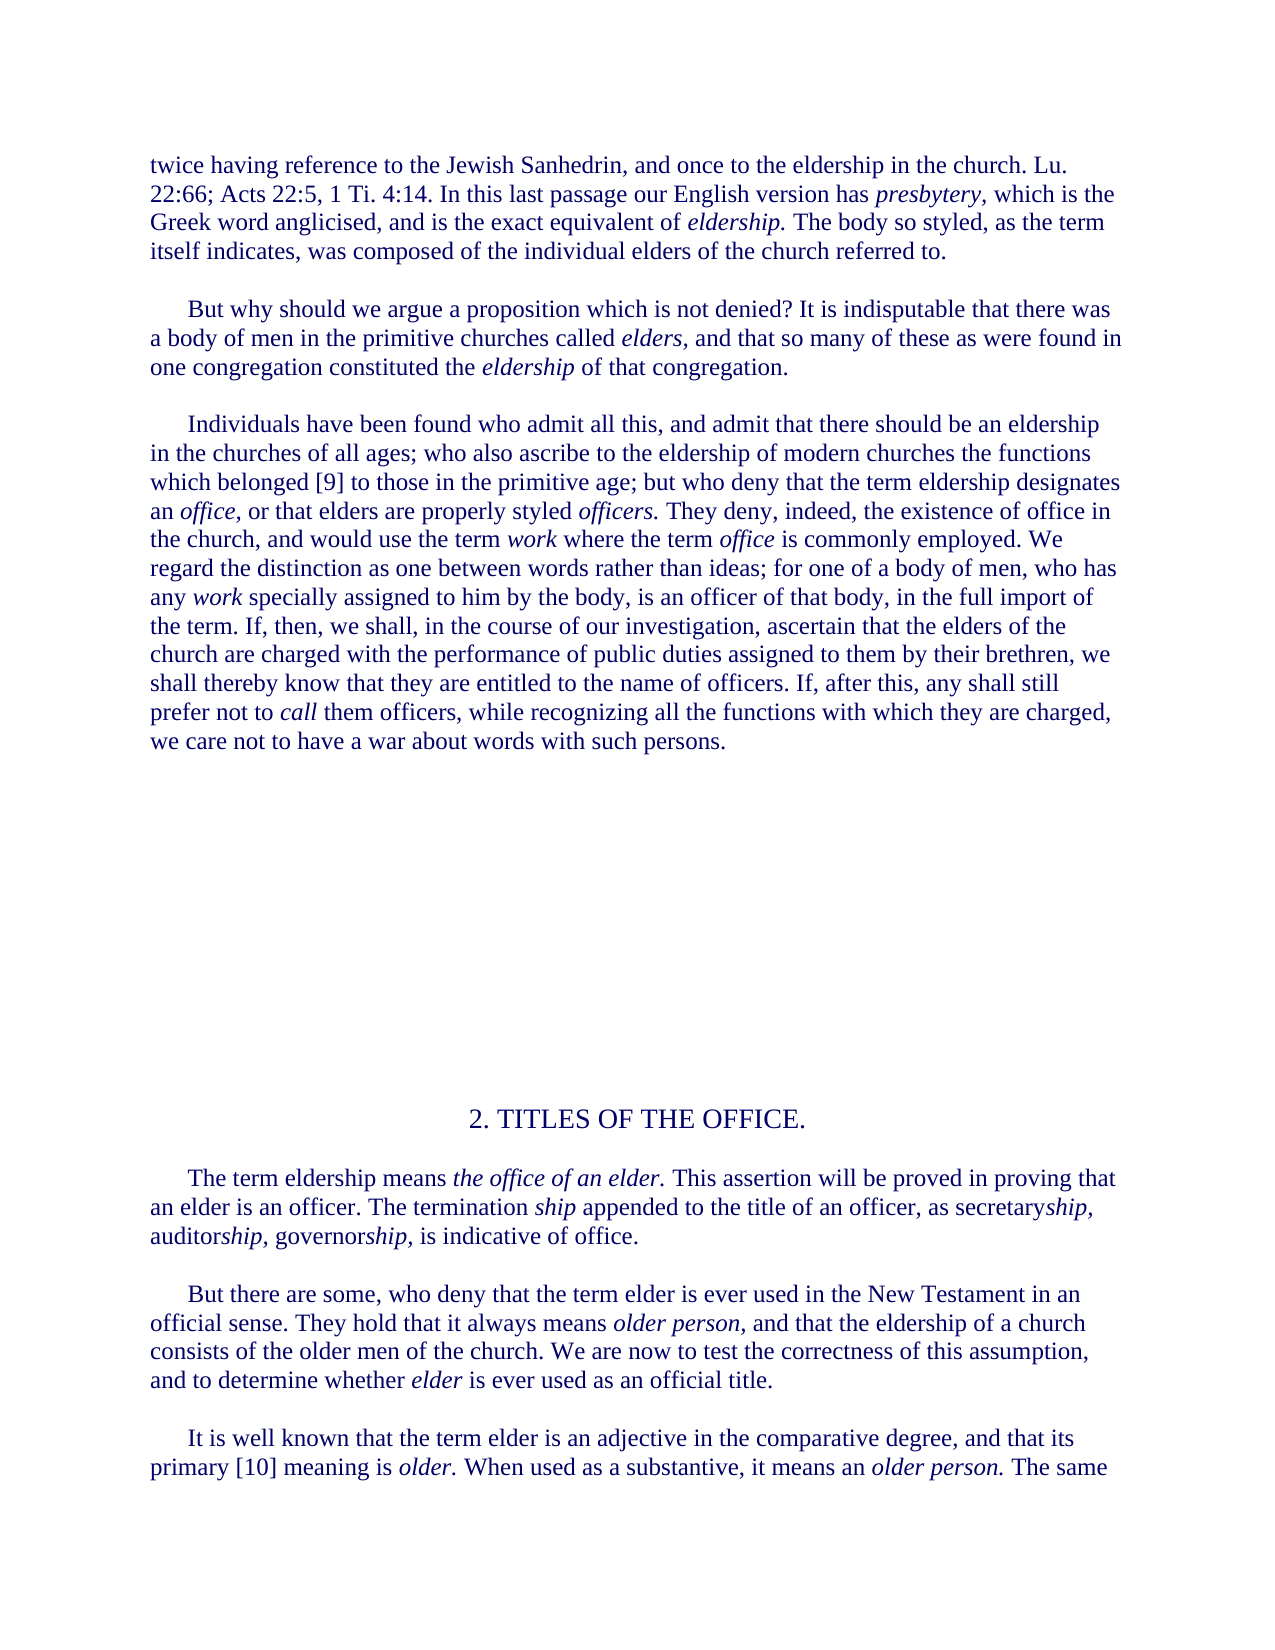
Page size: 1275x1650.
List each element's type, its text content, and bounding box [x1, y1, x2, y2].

text But there are some, who deny that the term elder is ever used in the New Testament in an official sense. They hold that it always means older person, and that the eldership of a church consists of the older men of the church. We are now to test the correctness of this assumption, and to determine whether elder is ever used as an official title. [150, 1279, 1125, 1394]
text The term eldership means the office of an elder. This assertion will be proved in proving that an elder is an officer. The termination ship appended to the title of an officer, as secretaryship, auditorship, governorship, is indicative of office. [150, 1163, 1125, 1250]
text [150, 1423, 1125, 1481]
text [150, 150, 1125, 265]
text But why should we argue a proposition which is not denied? It is indisputable that there was a body of men in the primitive churches called elders, and that so many of these as were found in one congregation constituted the eldership of that congregation. [150, 294, 1125, 380]
text Individuals have been found who admit all this, and admit that there should be an eldership in the churches of all ages; who also ascribe to the eldership of modern churches the functions which belonged [9] to those in the primitive age; but who deny that the term eldership designates an office, or that elders are properly styled officers. They deny, indeed, the existence of office in the church, and would use the term work where the term office is commonly employed. We regard the distinction as one between words rather than ideas; for one of a body of men, who has any work specially assigned to him by the body, is an officer of that body, in the full import of the term. If, then, we shall, in the course of our investigation, ascertain that the elders of the church are charged with the performance of public duties assigned to them by their brethren, we shall thereby know that they are entitled to the name of officers. If, after this, any shall still prefer not to call them officers, while recognizing all the functions with which they are charged, we care not to have a war about words with such persons. [150, 409, 1125, 754]
text 2. TITLES OF THE OFFICE. [150, 1102, 1125, 1134]
